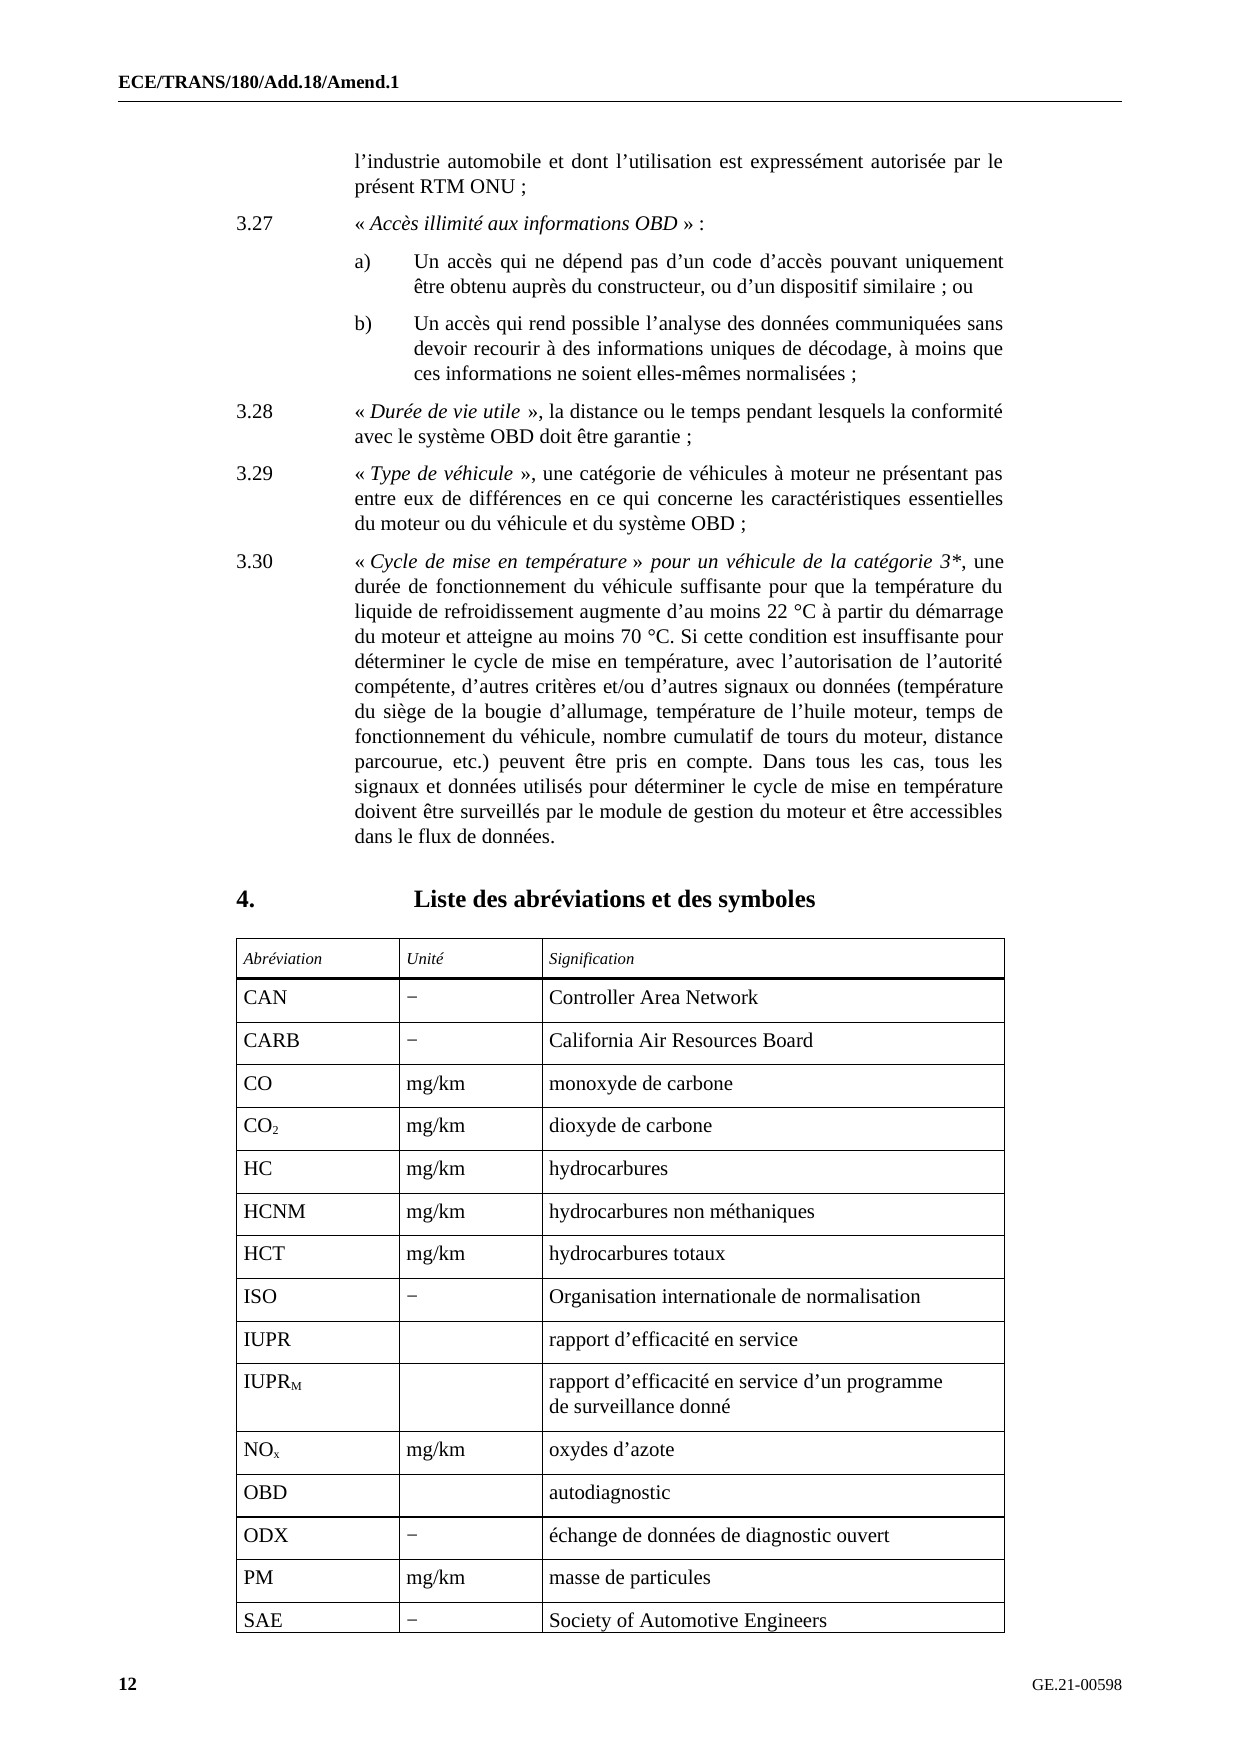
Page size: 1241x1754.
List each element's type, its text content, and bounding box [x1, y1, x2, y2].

table_cell Organisation internationale de normalisation [543, 1279, 1004, 1321]
text 3.27 « Accès illimité aux informations OBD » : [236, 210, 1004, 235]
table_cell IUPRM [237, 1364, 399, 1431]
table_cell ISO [237, 1279, 399, 1321]
table_cell [400, 1475, 542, 1516]
table_cell OBD [237, 1475, 399, 1516]
table_cell Society of Automotive Engineers [543, 1603, 1004, 1632]
table_cell mg/km [400, 1065, 542, 1107]
table_cell − [400, 1603, 542, 1632]
table_header Unité [400, 939, 542, 977]
table_cell ODX [237, 1518, 399, 1559]
table_cell hydrocarbures [543, 1151, 1004, 1192]
table_cell CO2 [237, 1108, 399, 1150]
table_header Signification [543, 939, 1004, 977]
table_cell CARB [237, 1023, 399, 1064]
table_cell mg/km [400, 1194, 542, 1235]
table_cell masse de particules [543, 1560, 1004, 1602]
table_cell CO [237, 1065, 399, 1107]
text b) Un accès qui rend possible l’analyse des données communiquées sans devoir recourir à des informations uniques de décodage, à moins que ces informations ne soient elles-mêmes normalisées ; [354, 310, 1004, 385]
table_header Abréviation [237, 939, 399, 977]
table_cell hydrocarbures totaux [543, 1236, 1004, 1278]
table_cell IUPR [237, 1322, 399, 1363]
table_cell − [400, 980, 542, 1022]
table_cell − [400, 1279, 542, 1321]
text a) Un accès qui ne dépend pas d’un code d’accès pouvant uniquement être obtenu auprès du constructeur, ou d’un dispositif similaire ; ou [354, 248, 1004, 298]
table_cell oxydes d’azote [543, 1432, 1004, 1474]
table_cell autodiagnostic [543, 1475, 1004, 1516]
table_cell dioxyde de carbone [543, 1108, 1004, 1150]
table_cell − [400, 1023, 542, 1064]
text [236, 148, 1004, 198]
text 3.30 « Cycle de mise en température » pour un véhicule de la catégorie 3*, une durée de fonctionnement du véhicule suffisante pour que la température du liquide de refroidissement augmente d’au moins 22 °C à partir du démarrage du moteur et atteigne au moins 70 °C. Si cette condition est insuffisante pour déterminer le cycle de mise en température, avec l’autorisation de l’autorité compétente, d’autres critères et/ou d’autres signaux ou données (température du siège de la bougie d’allumage, température de l’huile moteur, temps de fonctionnement du véhicule, nombre cumulatif de tours du moteur, distance parcourue, etc.) peuvent être pris en compte. Dans tous les cas, tous les signaux et données utilisés pour déterminer le cycle de mise en température doivent être surveillés par le module de gestion du moteur et être accessibles dans le flux de données. [236, 548, 1004, 848]
table_cell − [400, 1518, 542, 1559]
table_cell HC [237, 1151, 399, 1192]
table_cell SAE [237, 1603, 399, 1632]
table_cell échange de données de diagnostic ouvert [543, 1518, 1004, 1559]
table_cell [400, 1322, 542, 1363]
table_cell mg/km [400, 1151, 542, 1192]
table_cell CAN [237, 980, 399, 1022]
text 3.29 « Type de véhicule », une catégorie de véhicules à moteur ne présentant pas entre eux de différences en ce qui concerne les caractéristiques essentielles du moteur ou du véhicule et du système OBD ; [236, 460, 1004, 535]
table_cell mg/km [400, 1432, 542, 1474]
table_cell hydrocarbures non méthaniques [543, 1194, 1004, 1235]
table_cell HCT [237, 1236, 399, 1278]
table_cell HCNM [237, 1194, 399, 1235]
text 3.28 « Durée de vie utile », la distance ou le temps pendant lesquels la conformité avec le système OBD doit être garantie ; [236, 398, 1004, 448]
table_cell [400, 1364, 542, 1431]
table_cell monoxyde de carbone [543, 1065, 1004, 1107]
table_cell mg/km [400, 1108, 542, 1150]
table_cell NOx [237, 1432, 399, 1474]
text 4. Liste des abréviations et des symboles [236, 885, 1004, 913]
table_cell California Air Resources Board [543, 1023, 1004, 1064]
table_cell mg/km [400, 1236, 542, 1278]
table_cell rapport d’efficacité en service [543, 1322, 1004, 1363]
table_cell mg/km [400, 1560, 542, 1602]
table_cell Controller Area Network [543, 980, 1004, 1022]
table_cell rapport d’efficacité en service d’un programme de surveillance donné [543, 1364, 1004, 1431]
table_cell PM [237, 1560, 399, 1602]
